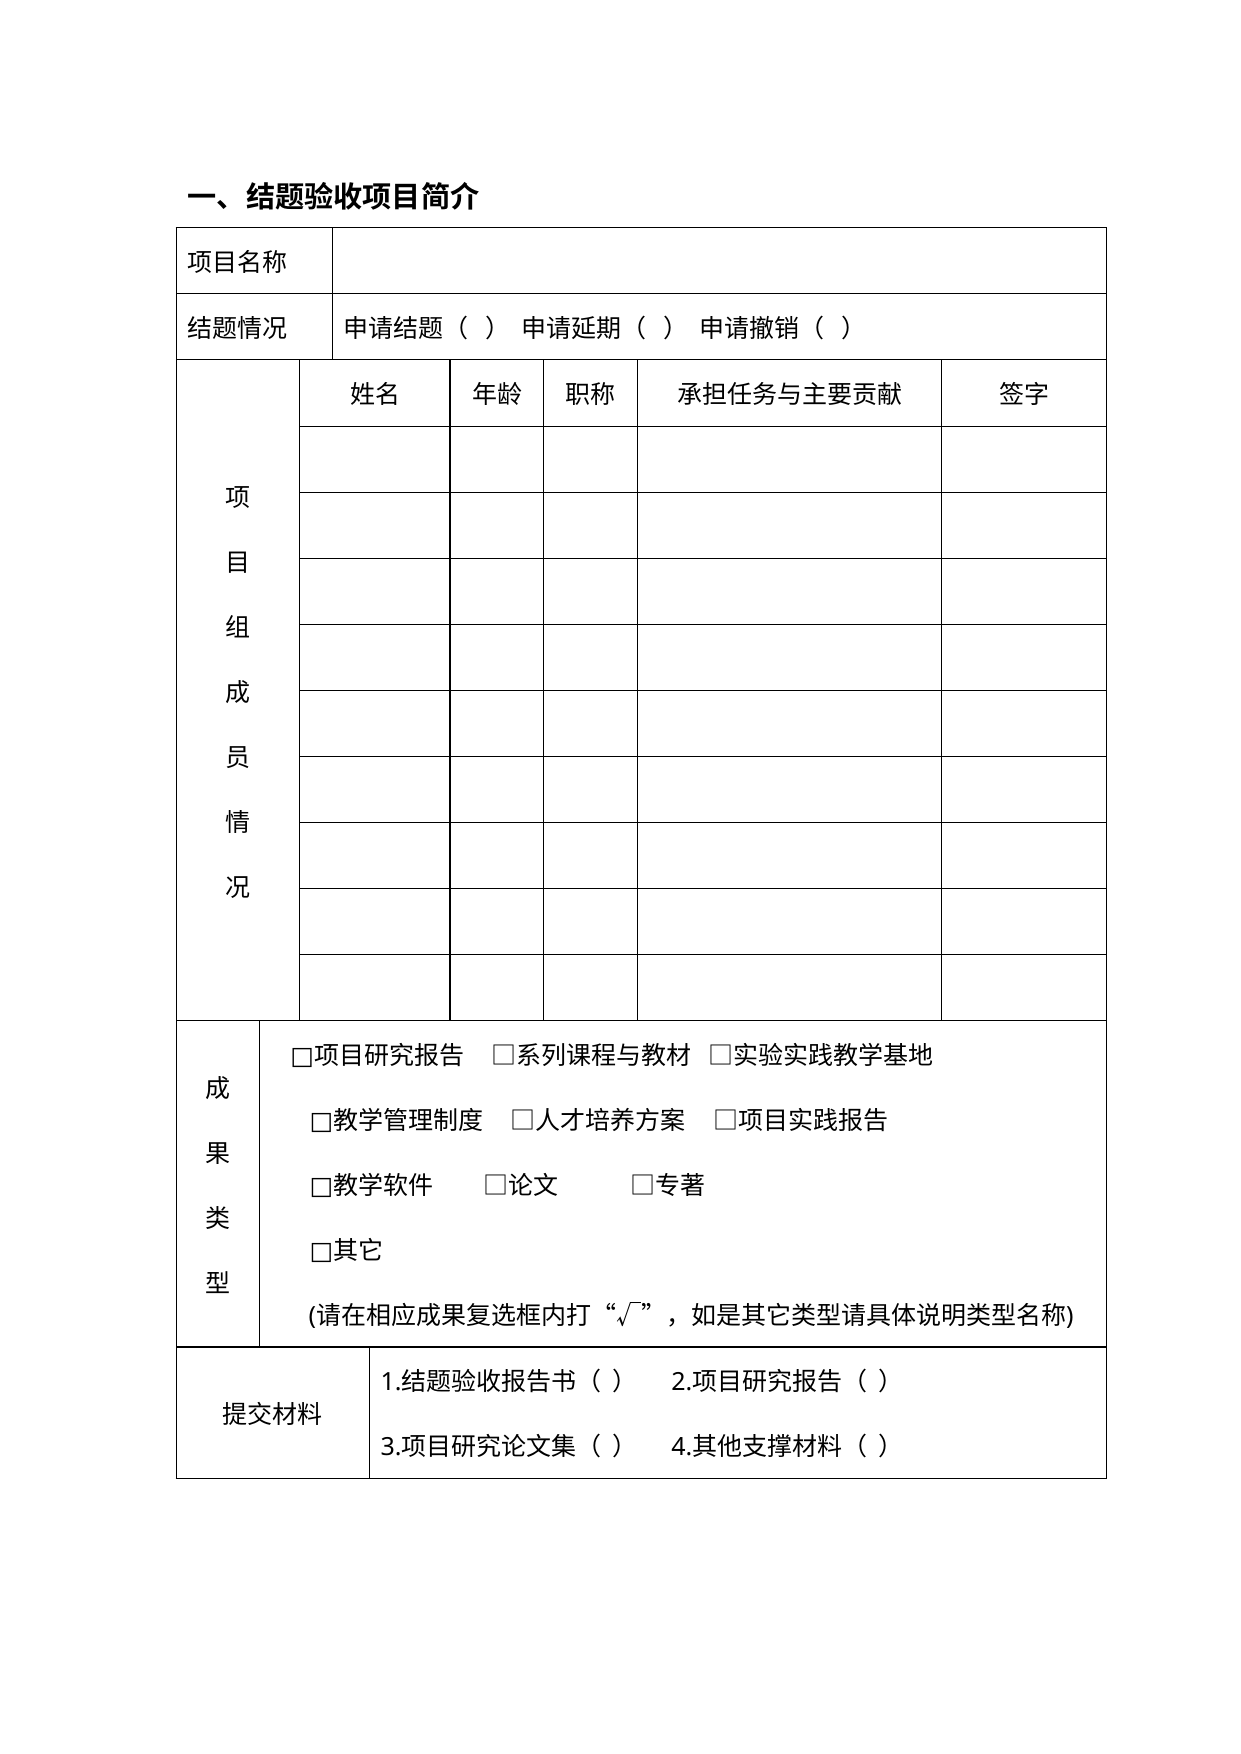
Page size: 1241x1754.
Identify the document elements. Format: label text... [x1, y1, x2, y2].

table_cell [638, 757, 941, 822]
table_cell [300, 823, 449, 888]
table_cell [942, 955, 1106, 1020]
table_cell [300, 757, 449, 822]
table_cell [451, 493, 543, 558]
table_cell [942, 625, 1106, 690]
table_cell 申请结题（ ） 申请延期（ ） 申请撤销（ ） [333, 294, 1106, 359]
table_cell 项 目 组 成 员 情 况 [177, 360, 299, 1020]
table_cell [638, 625, 941, 690]
table_cell [300, 691, 449, 756]
table_cell [544, 955, 637, 1020]
table_cell 提交材料 [177, 1348, 369, 1477]
table_cell 承担任务与主要贡献 [638, 360, 941, 426]
table_cell 成 果 类 型 [177, 1021, 259, 1346]
table_cell [300, 493, 449, 558]
table_cell 姓名 [300, 360, 449, 426]
table_cell [451, 559, 543, 624]
table_cell [544, 691, 637, 756]
table_cell [451, 757, 543, 822]
text 一、结题验收项目简介 [187, 162, 1053, 227]
table_cell [451, 955, 543, 1020]
table_cell [451, 625, 543, 690]
table_cell [942, 889, 1106, 954]
table_cell [638, 427, 941, 492]
table_cell [942, 691, 1106, 756]
table_header [333, 228, 1106, 293]
table_cell [638, 889, 941, 954]
table_cell [300, 625, 449, 690]
table_cell [942, 427, 1106, 492]
table_cell 年龄 [451, 360, 543, 426]
table_cell [942, 559, 1106, 624]
table_cell [544, 757, 637, 822]
table_cell [544, 823, 637, 888]
table_cell [544, 427, 637, 492]
table_cell [942, 493, 1106, 558]
table_cell [300, 955, 449, 1020]
table_cell [544, 625, 637, 690]
table_cell [300, 889, 449, 954]
table_cell [451, 691, 543, 756]
table_cell [544, 559, 637, 624]
table_cell 1.结题验收报告书（ ） 2.项目研究报告（ ） 3.项目研究论文集（ ） 4.其他支撑材料（ ） [370, 1348, 1106, 1477]
table_cell □项目研究报告 □系列课程与教材 □实验实践教学基地 □教学管理制度 □人才培养方案 □项目实践报告 □教学软件 □论文 □专著 □其它 (请在相应成果复选框内打“√”，如是其它类型请具体说明类型名称) [260, 1021, 1106, 1346]
table_cell [638, 823, 941, 888]
table_cell [544, 889, 637, 954]
table_cell [942, 823, 1106, 888]
table_cell [638, 691, 941, 756]
table_cell [451, 889, 543, 954]
table_cell [638, 955, 941, 1020]
table_cell 职称 [544, 360, 637, 426]
table_cell [451, 823, 543, 888]
table_cell 签字 [942, 360, 1106, 426]
table_header 项目名称 [177, 228, 332, 293]
table_cell [300, 559, 449, 624]
table_cell [638, 493, 941, 558]
table_cell [300, 427, 449, 492]
table_cell [544, 493, 637, 558]
table_cell [451, 427, 543, 492]
table_cell [942, 757, 1106, 822]
table_cell 结题情况 [177, 294, 332, 359]
table_cell [638, 559, 941, 624]
